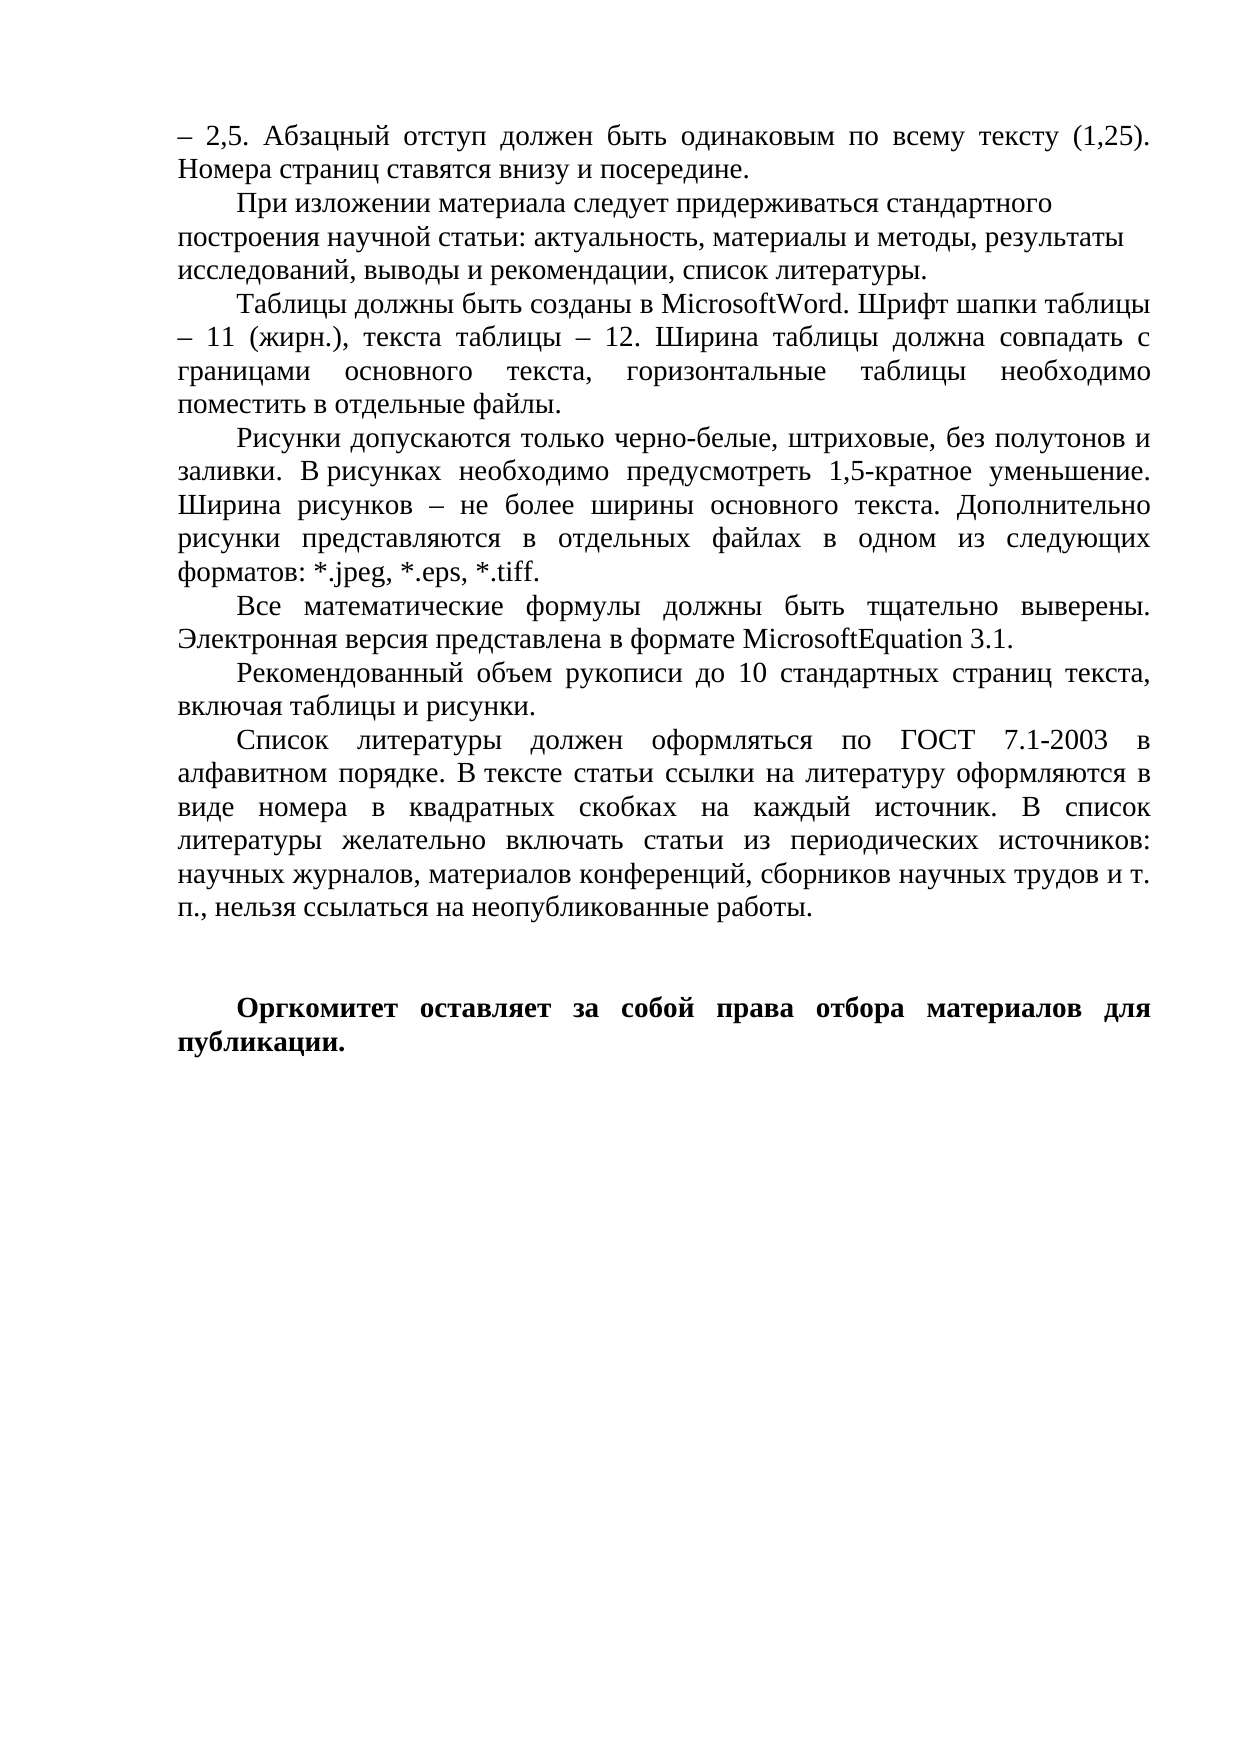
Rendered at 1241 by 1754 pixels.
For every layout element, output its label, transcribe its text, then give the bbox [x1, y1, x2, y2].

text Рекомендованный объем рукописи до 10 стандартных страниц текста, включая таблицы и рисунки. [177, 655, 1152, 722]
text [177, 118, 1152, 185]
text Все математические формулы должны быть тщательно выверены. Электронная версия представлена в формате MicrosoftEquation 3.1. [177, 588, 1152, 655]
text При изложении материала следует придерживаться стандартного построения научной статьи: актуальность, материалы и методы, результаты исследований, выводы и рекомендации, список литературы. [177, 185, 1152, 286]
text Оргкомитет оставляет за собой права отбора материалов для публикации. [177, 990, 1152, 1057]
text Рисунки допускаются только черно-белые, штриховые, без полутонов и заливки. В рисунках необходимо предусмотреть 1,5-кратное уменьшение. Ширина рисунков – не более ширины основного текста. Дополнительно рисунки представляются в отдельных файлах в одном из следующих форматов: *.jpeg, *.eps, *.tiff. [177, 420, 1152, 588]
text Таблицы должны быть созданы в MicrosoftWord. Шрифт шапки таблицы – 11 (жирн.), текста таблицы – 12. Ширина таблицы должна совпадать с границами основного текста, горизонтальные таблицы необходимо поместить в отдельные файлы. [177, 286, 1152, 420]
text Список литературы должен оформляться по ГОСТ 7.1-2003 в алфавитном порядке. В тексте статьи ссылки на литературу оформляются в виде номера в квадратных скобках на каждый источник. В список литературы желательно включать статьи из периодических источников: научных журналов, материалов конференций, сборников научных трудов и т. п., нельзя ссылаться на неопубликованные работы. [177, 722, 1152, 923]
